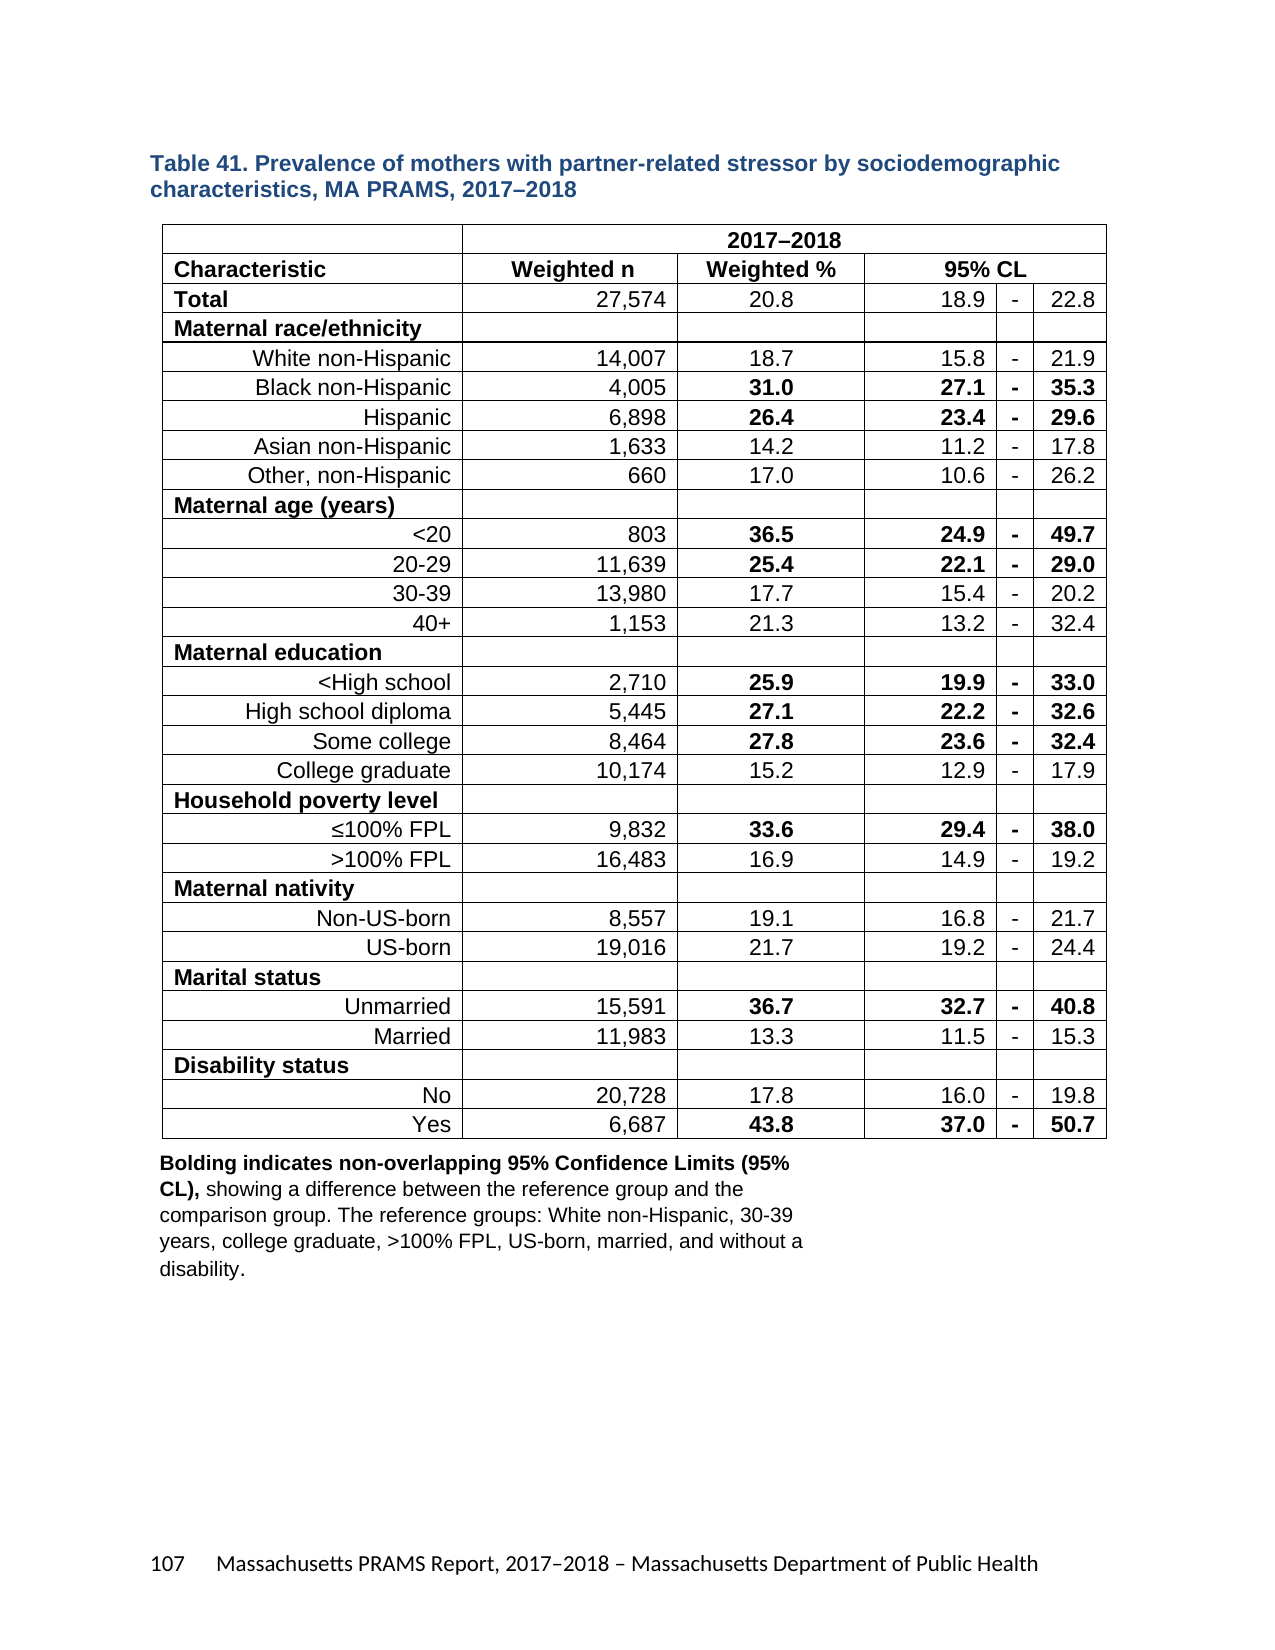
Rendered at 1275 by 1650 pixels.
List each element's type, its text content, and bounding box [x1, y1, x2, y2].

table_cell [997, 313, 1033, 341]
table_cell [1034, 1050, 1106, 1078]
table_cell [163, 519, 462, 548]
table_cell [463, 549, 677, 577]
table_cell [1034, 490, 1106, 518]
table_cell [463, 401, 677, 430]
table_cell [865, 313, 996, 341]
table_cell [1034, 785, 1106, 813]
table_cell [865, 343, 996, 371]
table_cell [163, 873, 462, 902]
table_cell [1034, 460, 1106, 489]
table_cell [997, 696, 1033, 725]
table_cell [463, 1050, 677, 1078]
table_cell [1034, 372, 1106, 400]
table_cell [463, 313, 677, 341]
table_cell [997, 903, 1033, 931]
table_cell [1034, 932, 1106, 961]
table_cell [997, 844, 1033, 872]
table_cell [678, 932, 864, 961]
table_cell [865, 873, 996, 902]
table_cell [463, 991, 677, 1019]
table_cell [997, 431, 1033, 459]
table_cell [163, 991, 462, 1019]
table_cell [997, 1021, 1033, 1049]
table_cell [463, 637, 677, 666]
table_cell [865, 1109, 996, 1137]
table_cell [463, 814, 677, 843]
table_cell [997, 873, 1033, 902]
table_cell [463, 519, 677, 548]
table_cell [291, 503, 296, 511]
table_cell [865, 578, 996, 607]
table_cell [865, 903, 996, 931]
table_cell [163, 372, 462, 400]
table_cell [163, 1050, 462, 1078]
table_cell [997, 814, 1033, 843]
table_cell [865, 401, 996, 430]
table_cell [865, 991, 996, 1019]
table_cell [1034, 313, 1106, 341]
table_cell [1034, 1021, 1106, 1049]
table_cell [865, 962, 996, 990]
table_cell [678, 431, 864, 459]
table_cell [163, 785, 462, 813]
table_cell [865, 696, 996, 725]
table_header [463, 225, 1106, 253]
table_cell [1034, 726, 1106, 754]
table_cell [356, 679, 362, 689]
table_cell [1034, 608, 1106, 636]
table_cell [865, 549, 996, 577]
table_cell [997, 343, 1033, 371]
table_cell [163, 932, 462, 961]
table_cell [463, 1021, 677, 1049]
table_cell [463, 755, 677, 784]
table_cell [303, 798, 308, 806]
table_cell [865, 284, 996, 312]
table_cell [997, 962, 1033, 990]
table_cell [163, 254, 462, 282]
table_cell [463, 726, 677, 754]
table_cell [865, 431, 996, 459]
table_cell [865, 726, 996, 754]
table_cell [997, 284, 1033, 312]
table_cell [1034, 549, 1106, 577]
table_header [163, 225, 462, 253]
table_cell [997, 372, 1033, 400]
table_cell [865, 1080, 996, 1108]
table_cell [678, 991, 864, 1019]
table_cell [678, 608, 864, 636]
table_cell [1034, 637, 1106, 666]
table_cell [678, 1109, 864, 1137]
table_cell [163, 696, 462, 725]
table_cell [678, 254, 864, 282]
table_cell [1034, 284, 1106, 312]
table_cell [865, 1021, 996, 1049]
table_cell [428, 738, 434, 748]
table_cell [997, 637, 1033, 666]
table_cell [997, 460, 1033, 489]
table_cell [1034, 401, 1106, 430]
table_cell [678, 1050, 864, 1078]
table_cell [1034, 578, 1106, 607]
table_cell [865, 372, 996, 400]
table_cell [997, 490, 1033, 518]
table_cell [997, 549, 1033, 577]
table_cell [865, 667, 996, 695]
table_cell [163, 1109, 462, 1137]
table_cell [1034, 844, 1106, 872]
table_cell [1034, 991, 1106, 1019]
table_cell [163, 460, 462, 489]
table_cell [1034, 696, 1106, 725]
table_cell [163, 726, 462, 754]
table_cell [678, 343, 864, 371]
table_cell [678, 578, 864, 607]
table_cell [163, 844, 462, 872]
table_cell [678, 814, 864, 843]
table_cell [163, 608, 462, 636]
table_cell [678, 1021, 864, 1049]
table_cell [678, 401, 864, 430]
text Bolding indicates non-overlapping 95% Confidence Limits (95% CL), showing a difference between the reference group and the comparison group. The reference groups: White non-Hispanic, 30-39 years, college graduate, >100% FPL, US-born, married, and without a disability. [159, 1151, 825, 1281]
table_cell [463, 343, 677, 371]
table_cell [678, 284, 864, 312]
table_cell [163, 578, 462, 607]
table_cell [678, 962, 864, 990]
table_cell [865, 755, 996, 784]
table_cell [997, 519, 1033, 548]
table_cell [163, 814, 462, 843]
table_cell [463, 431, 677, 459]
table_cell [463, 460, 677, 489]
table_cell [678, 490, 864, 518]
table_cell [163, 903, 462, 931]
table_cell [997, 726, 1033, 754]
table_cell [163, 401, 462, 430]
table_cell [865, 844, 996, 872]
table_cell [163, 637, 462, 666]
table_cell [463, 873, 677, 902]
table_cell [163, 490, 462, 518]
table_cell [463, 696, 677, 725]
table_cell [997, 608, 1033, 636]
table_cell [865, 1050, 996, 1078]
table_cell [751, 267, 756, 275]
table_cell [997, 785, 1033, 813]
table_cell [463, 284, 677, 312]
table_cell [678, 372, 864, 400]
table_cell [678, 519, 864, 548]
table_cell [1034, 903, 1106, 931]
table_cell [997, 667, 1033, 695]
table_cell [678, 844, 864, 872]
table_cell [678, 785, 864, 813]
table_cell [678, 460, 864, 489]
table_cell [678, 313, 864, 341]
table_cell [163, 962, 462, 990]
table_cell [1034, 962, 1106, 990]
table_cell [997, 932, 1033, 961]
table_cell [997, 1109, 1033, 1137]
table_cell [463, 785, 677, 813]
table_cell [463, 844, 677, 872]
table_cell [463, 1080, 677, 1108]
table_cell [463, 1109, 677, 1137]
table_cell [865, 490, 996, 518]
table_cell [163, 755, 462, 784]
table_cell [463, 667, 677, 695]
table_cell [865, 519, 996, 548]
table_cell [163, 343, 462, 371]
text Table 41. Prevalence of mothers with partner-related stressor by sociodemographic characteristics, MA PRAMS, 2017–2018 [150, 150, 1125, 203]
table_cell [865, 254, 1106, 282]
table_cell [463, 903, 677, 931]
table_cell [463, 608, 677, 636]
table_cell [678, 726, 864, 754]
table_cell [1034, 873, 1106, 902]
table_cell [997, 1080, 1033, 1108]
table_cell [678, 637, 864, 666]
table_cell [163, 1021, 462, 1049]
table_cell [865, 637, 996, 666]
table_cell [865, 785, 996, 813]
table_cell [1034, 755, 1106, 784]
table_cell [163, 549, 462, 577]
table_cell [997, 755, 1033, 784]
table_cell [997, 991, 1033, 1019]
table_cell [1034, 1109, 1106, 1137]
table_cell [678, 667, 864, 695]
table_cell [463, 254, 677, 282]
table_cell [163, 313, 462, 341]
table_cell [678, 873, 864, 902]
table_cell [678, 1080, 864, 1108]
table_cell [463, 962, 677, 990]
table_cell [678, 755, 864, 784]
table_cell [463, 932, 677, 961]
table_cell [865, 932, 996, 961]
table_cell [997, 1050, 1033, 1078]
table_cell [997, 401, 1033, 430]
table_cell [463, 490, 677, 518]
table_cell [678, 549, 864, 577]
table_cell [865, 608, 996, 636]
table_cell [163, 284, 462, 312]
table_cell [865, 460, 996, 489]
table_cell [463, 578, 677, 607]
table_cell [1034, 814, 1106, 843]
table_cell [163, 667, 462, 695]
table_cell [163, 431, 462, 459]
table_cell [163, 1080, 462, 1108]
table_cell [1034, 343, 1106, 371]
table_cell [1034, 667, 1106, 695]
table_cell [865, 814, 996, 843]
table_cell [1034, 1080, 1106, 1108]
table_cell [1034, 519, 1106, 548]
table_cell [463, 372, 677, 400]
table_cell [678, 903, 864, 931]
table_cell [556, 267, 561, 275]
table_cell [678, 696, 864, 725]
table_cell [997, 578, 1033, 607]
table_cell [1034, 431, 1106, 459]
